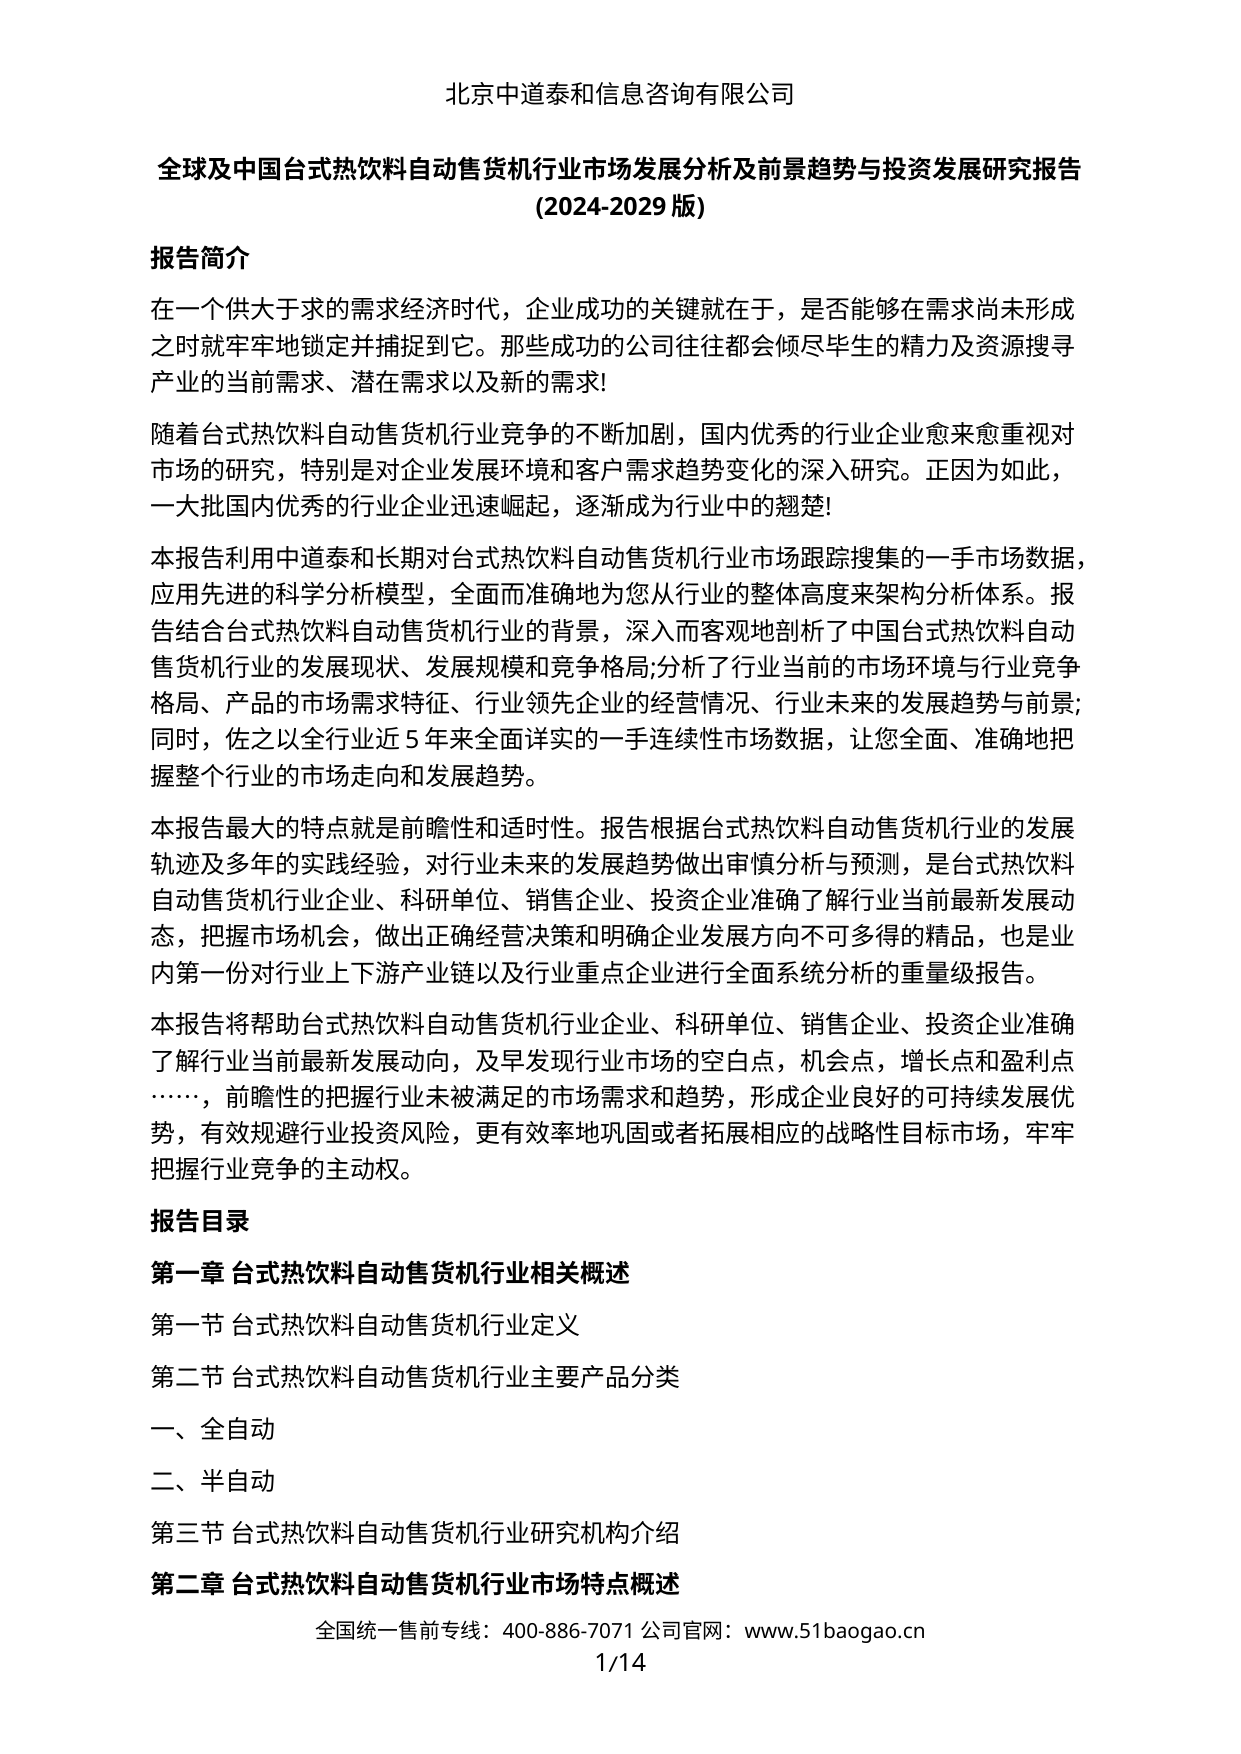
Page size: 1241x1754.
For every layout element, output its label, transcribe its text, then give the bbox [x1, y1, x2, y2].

text 二、半自动 [150, 1461, 1090, 1497]
text 报告简介 [150, 238, 1090, 274]
text 第二章 台式热饮料自动售货机行业市场特点概述 [150, 1565, 1090, 1601]
text 本报告最大的特点就是前瞻性和适时性。报告根据台式热饮料自动售货机行业的发展轨迹及多年的实践经验，对行业未来的发展趋势做出审慎分析与预测，是台式热饮料自动售货机行业企业、科研单位、销售企业、投资企业准确了解行业当前最新发展动态，把握市场机会，做出正确经营决策和明确企业发展方向不可多得的精品，也是业内第一份对行业上下游产业链以及行业重点企业进行全面系统分析的重量级报告。 [150, 808, 1090, 989]
text 本报告将帮助台式热饮料自动售货机行业企业、科研单位、销售企业、投资企业准确了解行业当前最新发展动向，及早发现行业市场的空白点，机会点，增长点和盈利点……，前瞻性的把握行业未被满足的市场需求和趋势，形成企业良好的可持续发展优势，有效规避行业投资风险，更有效率地巩固或者拓展相应的战略性目标市场，牢牢把握行业竞争的主动权。 [150, 1005, 1090, 1186]
text 全球及中国台式热饮料自动售货机行业市场发展分析及前景趋势与投资发展研究报告(2024-2029版) [150, 150, 1090, 222]
text 第三节 台式热饮料自动售货机行业研究机构介绍 [150, 1513, 1090, 1549]
text 一、全自动 [150, 1409, 1090, 1446]
text 随着台式热饮料自动售货机行业竞争的不断加剧，国内优秀的行业企业愈来愈重视对市场的研究，特别是对企业发展环境和客户需求趋势变化的深入研究。正因为如此，一大批国内优秀的行业企业迅速崛起，逐渐成为行业中的翘楚! [150, 414, 1090, 523]
text 本报告利用中道泰和长期对台式热饮料自动售货机行业市场跟踪搜集的一手市场数据，应用先进的科学分析模型，全面而准确地为您从行业的整体高度来架构分析体系。报告结合台式热饮料自动售货机行业的背景，深入而客观地剖析了中国台式热饮料自动售货机行业的发展现状、发展规模和竞争格局;分析了行业当前的市场环境与行业竞争格局、产品的市场需求特征、行业领先企业的经营情况、行业未来的发展趋势与前景;同时，佐之以全行业近5年来全面详实的一手连续性市场数据，让您全面、准确地把握整个行业的市场走向和发展趋势。 [150, 539, 1090, 792]
text 第一章 台式热饮料自动售货机行业相关概述 [150, 1254, 1090, 1290]
text 报告目录 [150, 1202, 1090, 1238]
text 第一节 台式热饮料自动售货机行业定义 [150, 1306, 1090, 1342]
text 第二节 台式热饮料自动售货机行业主要产品分类 [150, 1357, 1090, 1394]
text 在一个供大于求的需求经济时代，企业成功的关键就在于，是否能够在需求尚未形成之时就牢牢地锁定并捕捉到它。那些成功的公司往往都会倾尽毕生的精力及资源搜寻产业的当前需求、潜在需求以及新的需求! [150, 290, 1090, 399]
